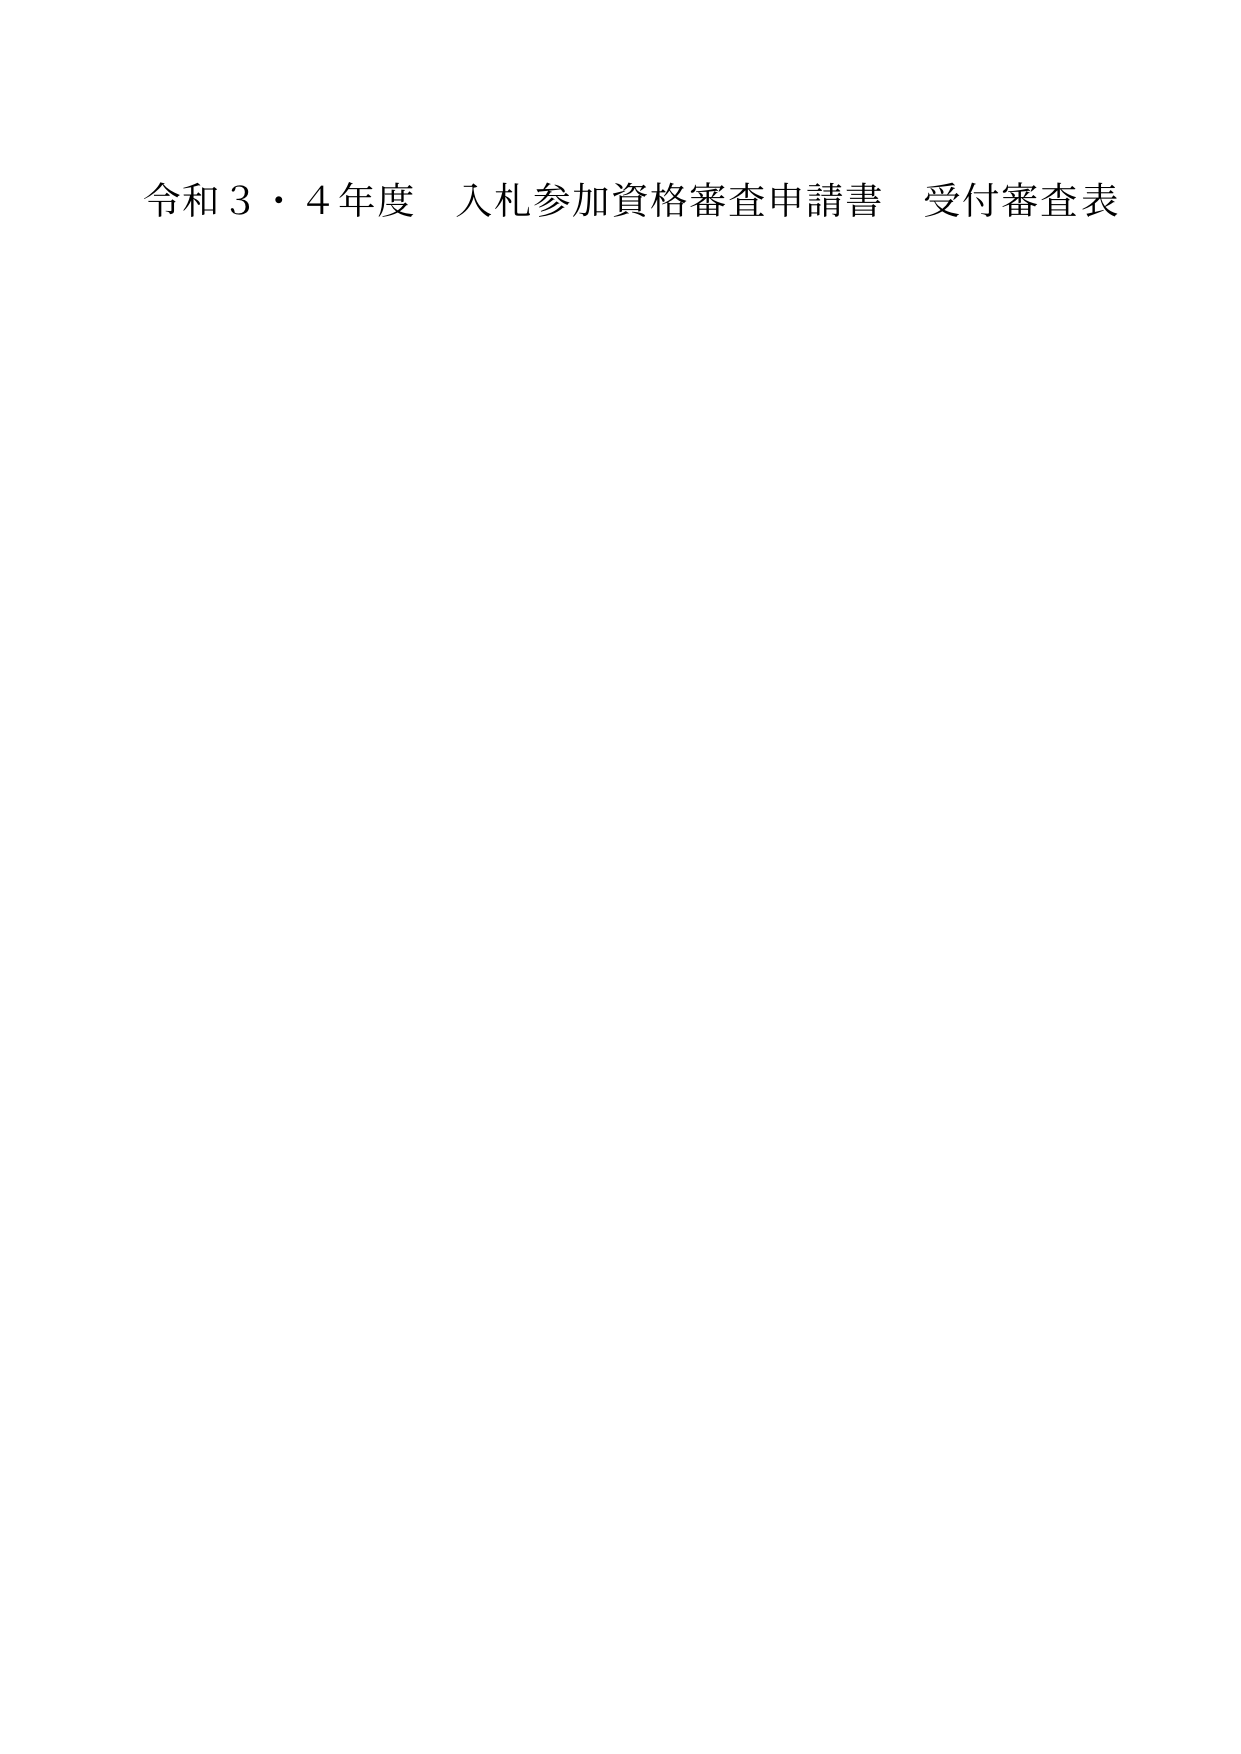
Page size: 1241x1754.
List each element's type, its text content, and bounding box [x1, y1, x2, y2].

table_header 令和３・４年度 入札参加資格審査申請書 受付審査表 [129, 161, 1139, 236]
